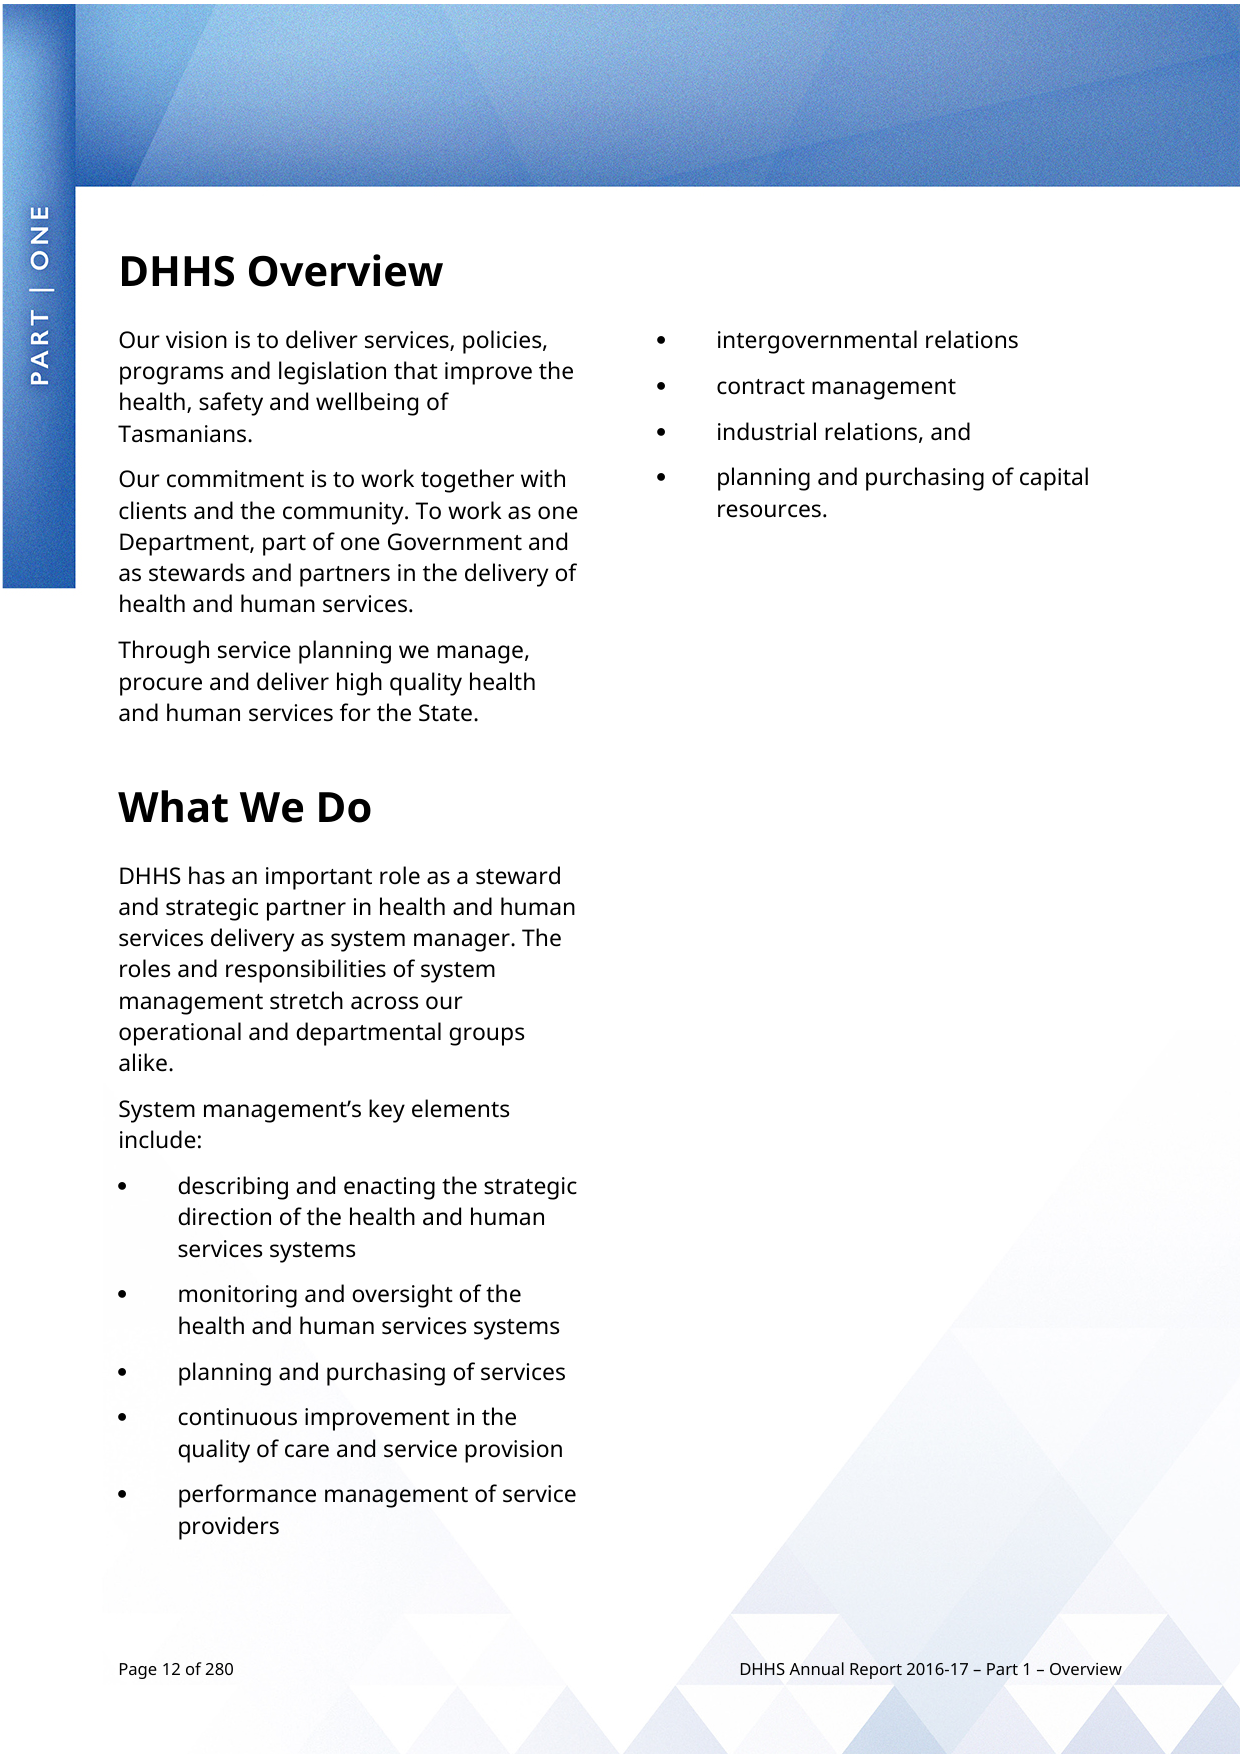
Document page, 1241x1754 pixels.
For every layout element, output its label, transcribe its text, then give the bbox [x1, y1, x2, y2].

list planning and purchasing of capital resources. [657, 461, 1129, 524]
list intergovernmental relations [657, 324, 1122, 355]
list monitoring and oversight of the health and human services systems [118, 1278, 583, 1341]
subtitle DHHS Overview [118, 242, 1122, 299]
list industrial relations, and [657, 415, 1122, 447]
list performance management of service providers [118, 1478, 583, 1541]
picture [2, 4, 1240, 1754]
list continuous improvement in the quality of care and service provision [118, 1401, 583, 1464]
list planning and purchasing of services [118, 1356, 583, 1387]
list describing and enacting the strategic direction of the health and human services systems [118, 1170, 583, 1264]
subtitle What We Do [118, 778, 583, 835]
list contract management [657, 369, 1122, 401]
text System management’s key elements include: [118, 1093, 583, 1156]
text DHHS has an important role as a steward and strategic partner in health and human services delivery as system manager. The roles and responsibilities of system management stretch across our operational and departmental groups alike. [118, 860, 583, 1078]
text Our commitment is to work together with clients and the community. To work as one Department, part of one Government and as stewards and partners in the delivery of health and human services. [118, 463, 583, 619]
text Through service planning we manage, procure and deliver high quality health and human services for the State. [118, 634, 583, 728]
text Our vision is to deliver services, policies, programs and legislation that improve the health, safety and wellbeing of Tasmanians. [118, 324, 583, 449]
